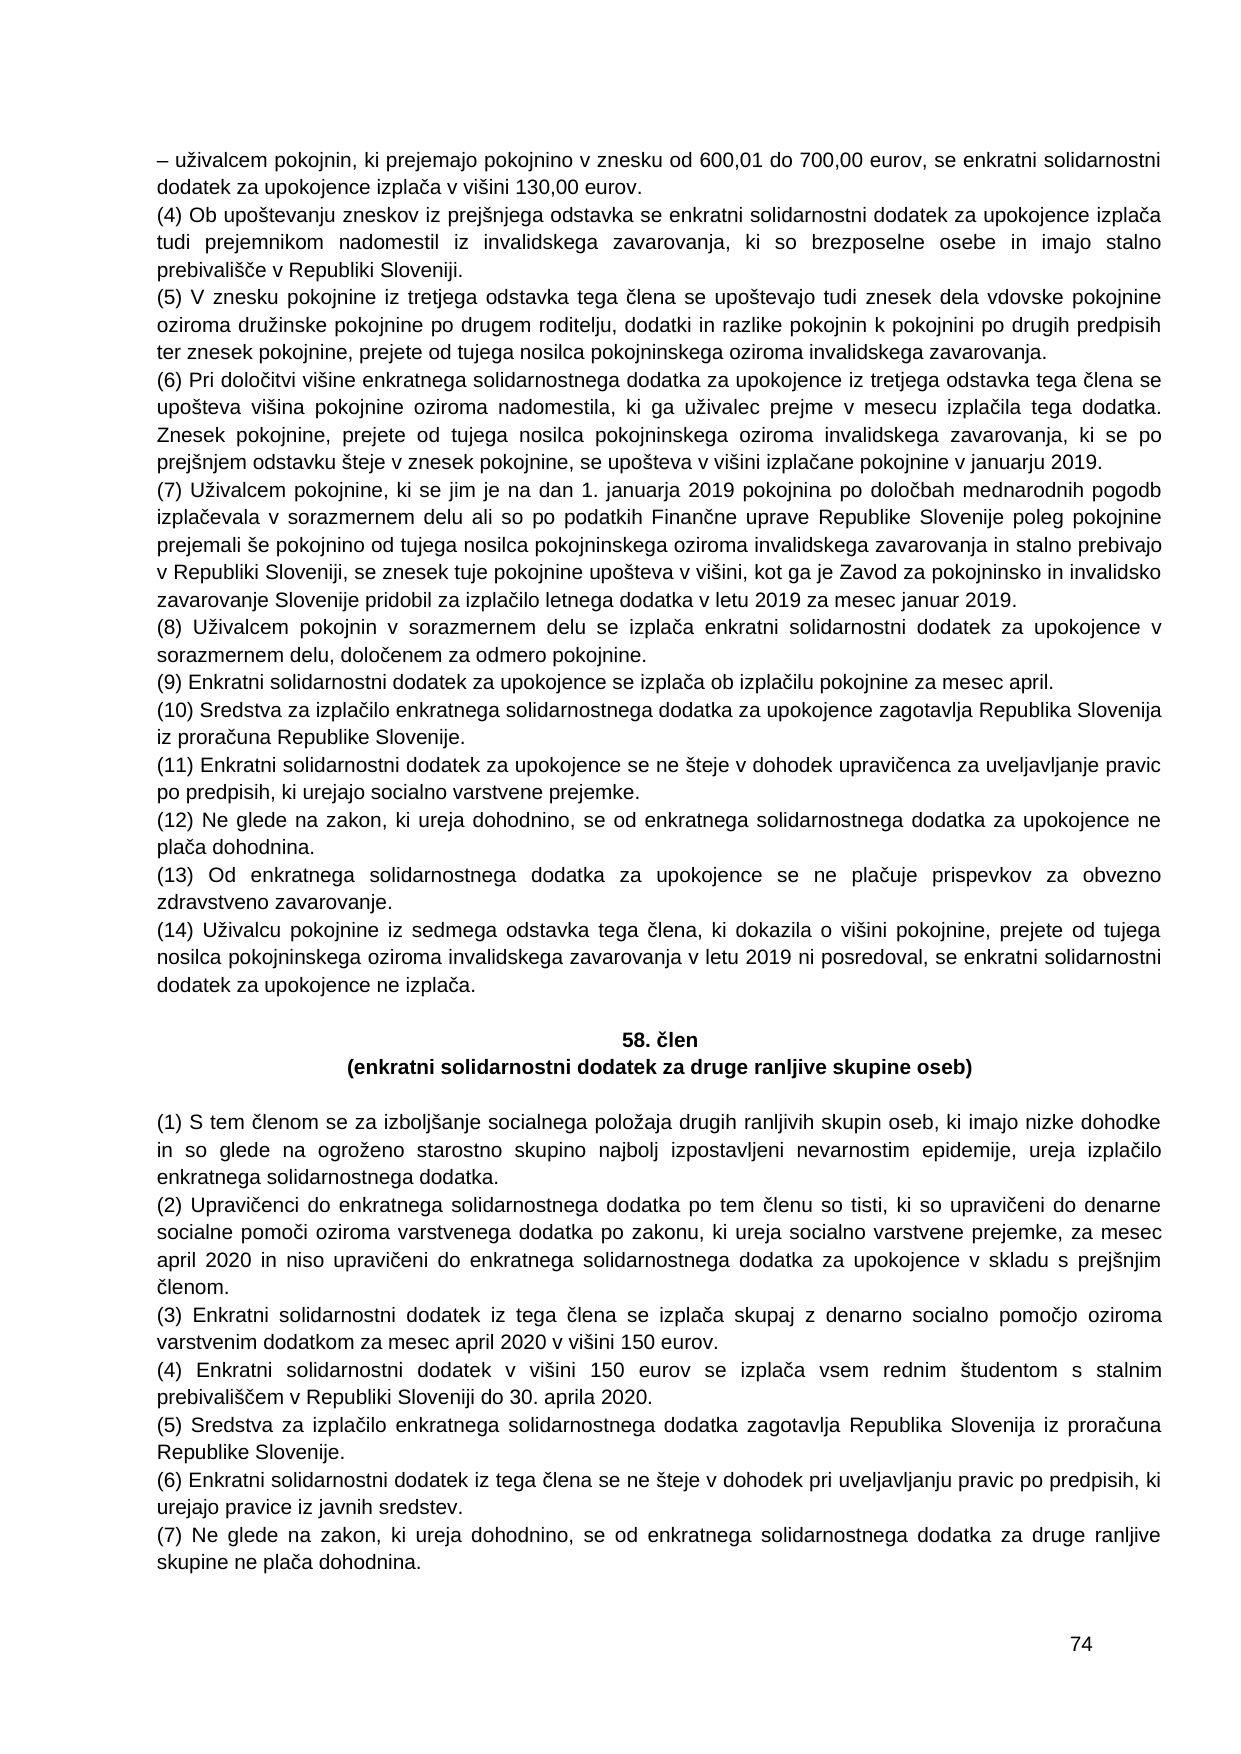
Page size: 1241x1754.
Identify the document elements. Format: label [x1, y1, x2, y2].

table_header [123, 148, 1155, 1605]
